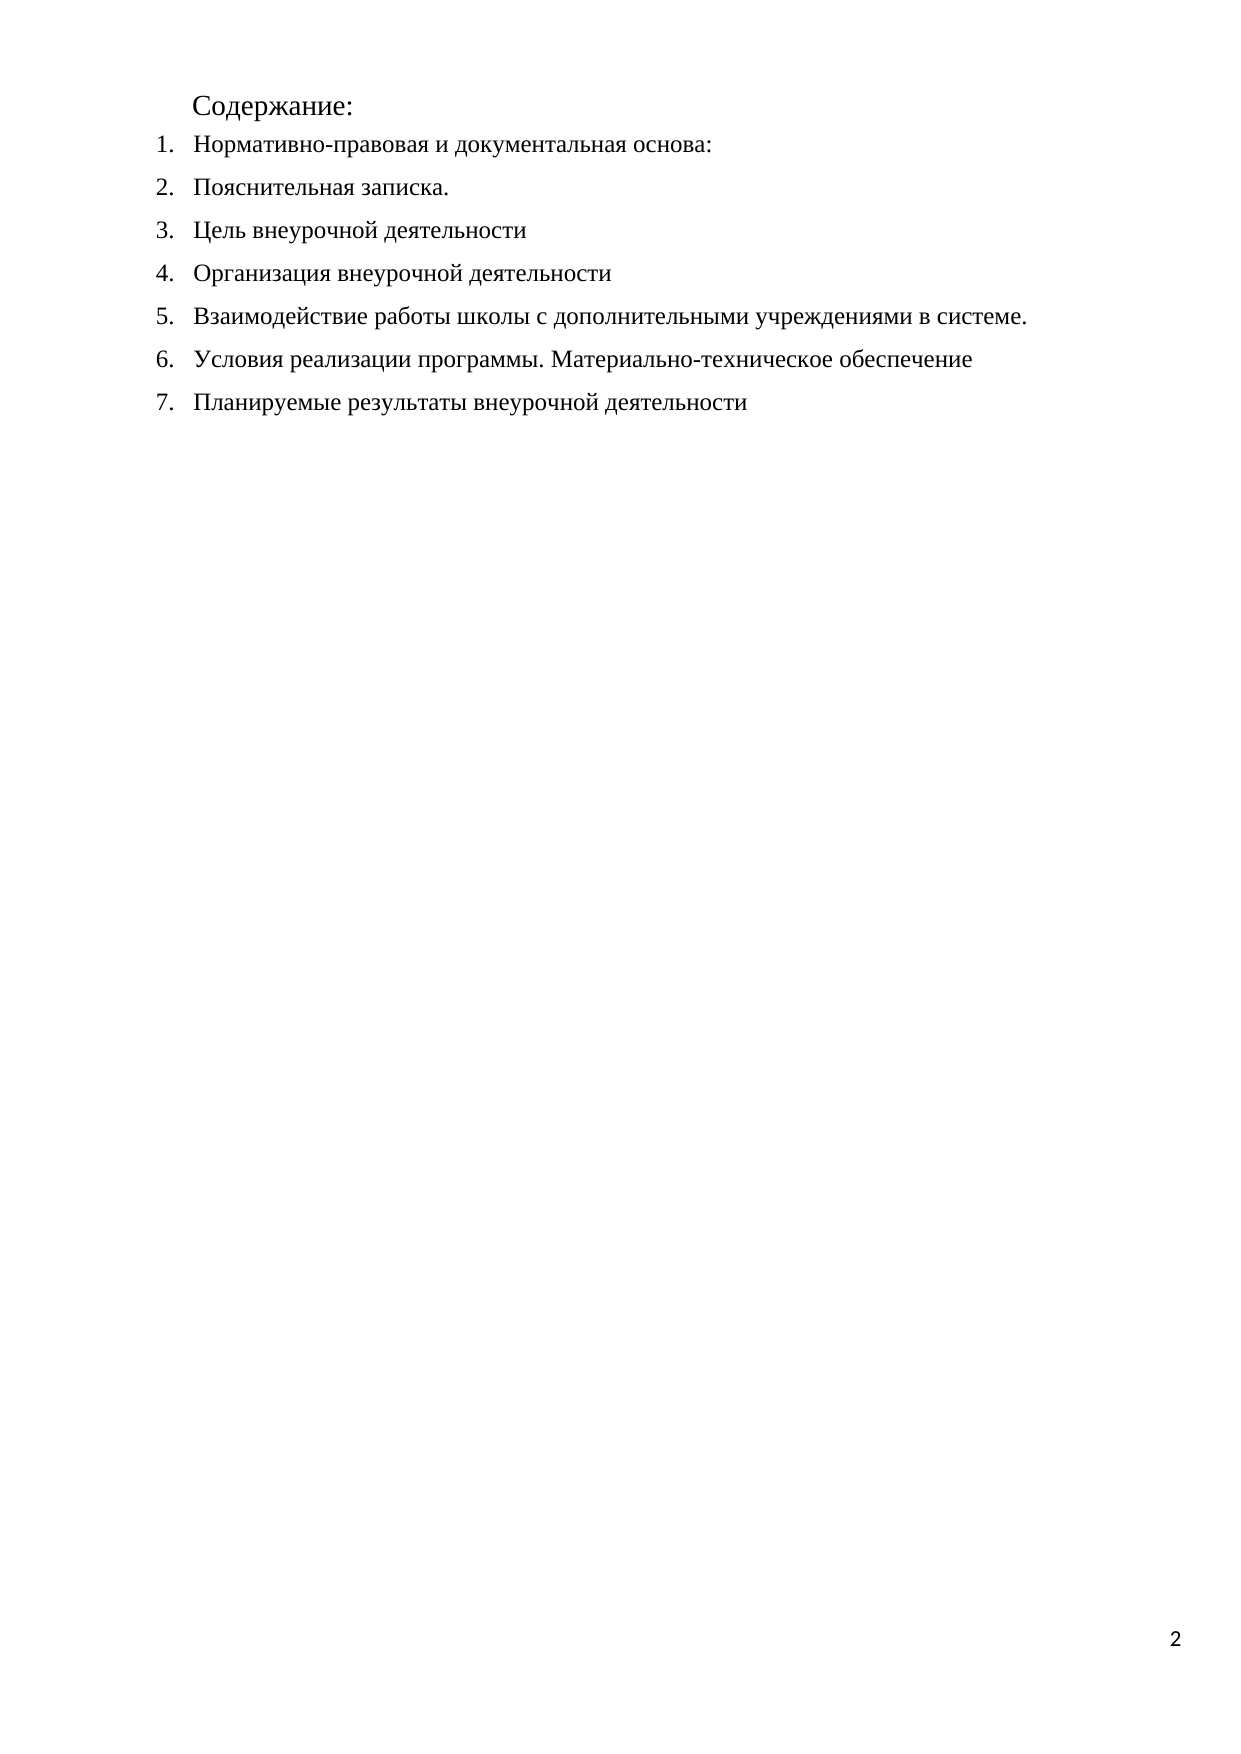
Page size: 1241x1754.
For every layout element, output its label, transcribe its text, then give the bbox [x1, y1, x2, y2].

list Планируемые результаты внеурочной деятельности [156, 387, 1181, 416]
list Нормативно-правовая и документальная основа: [156, 129, 1181, 157]
text Содержание: [118, 88, 1181, 121]
list Взаимодействие работы школы с дополнительными учреждениями в системе. [156, 301, 1181, 330]
list Пояснительная записка. [156, 172, 1181, 201]
list Цель внеурочной деятельности [156, 215, 1181, 244]
list Организация внеурочной деятельности [156, 258, 1181, 287]
list Условия реализации программы. Материально-техническое обеспечение [156, 344, 1181, 373]
